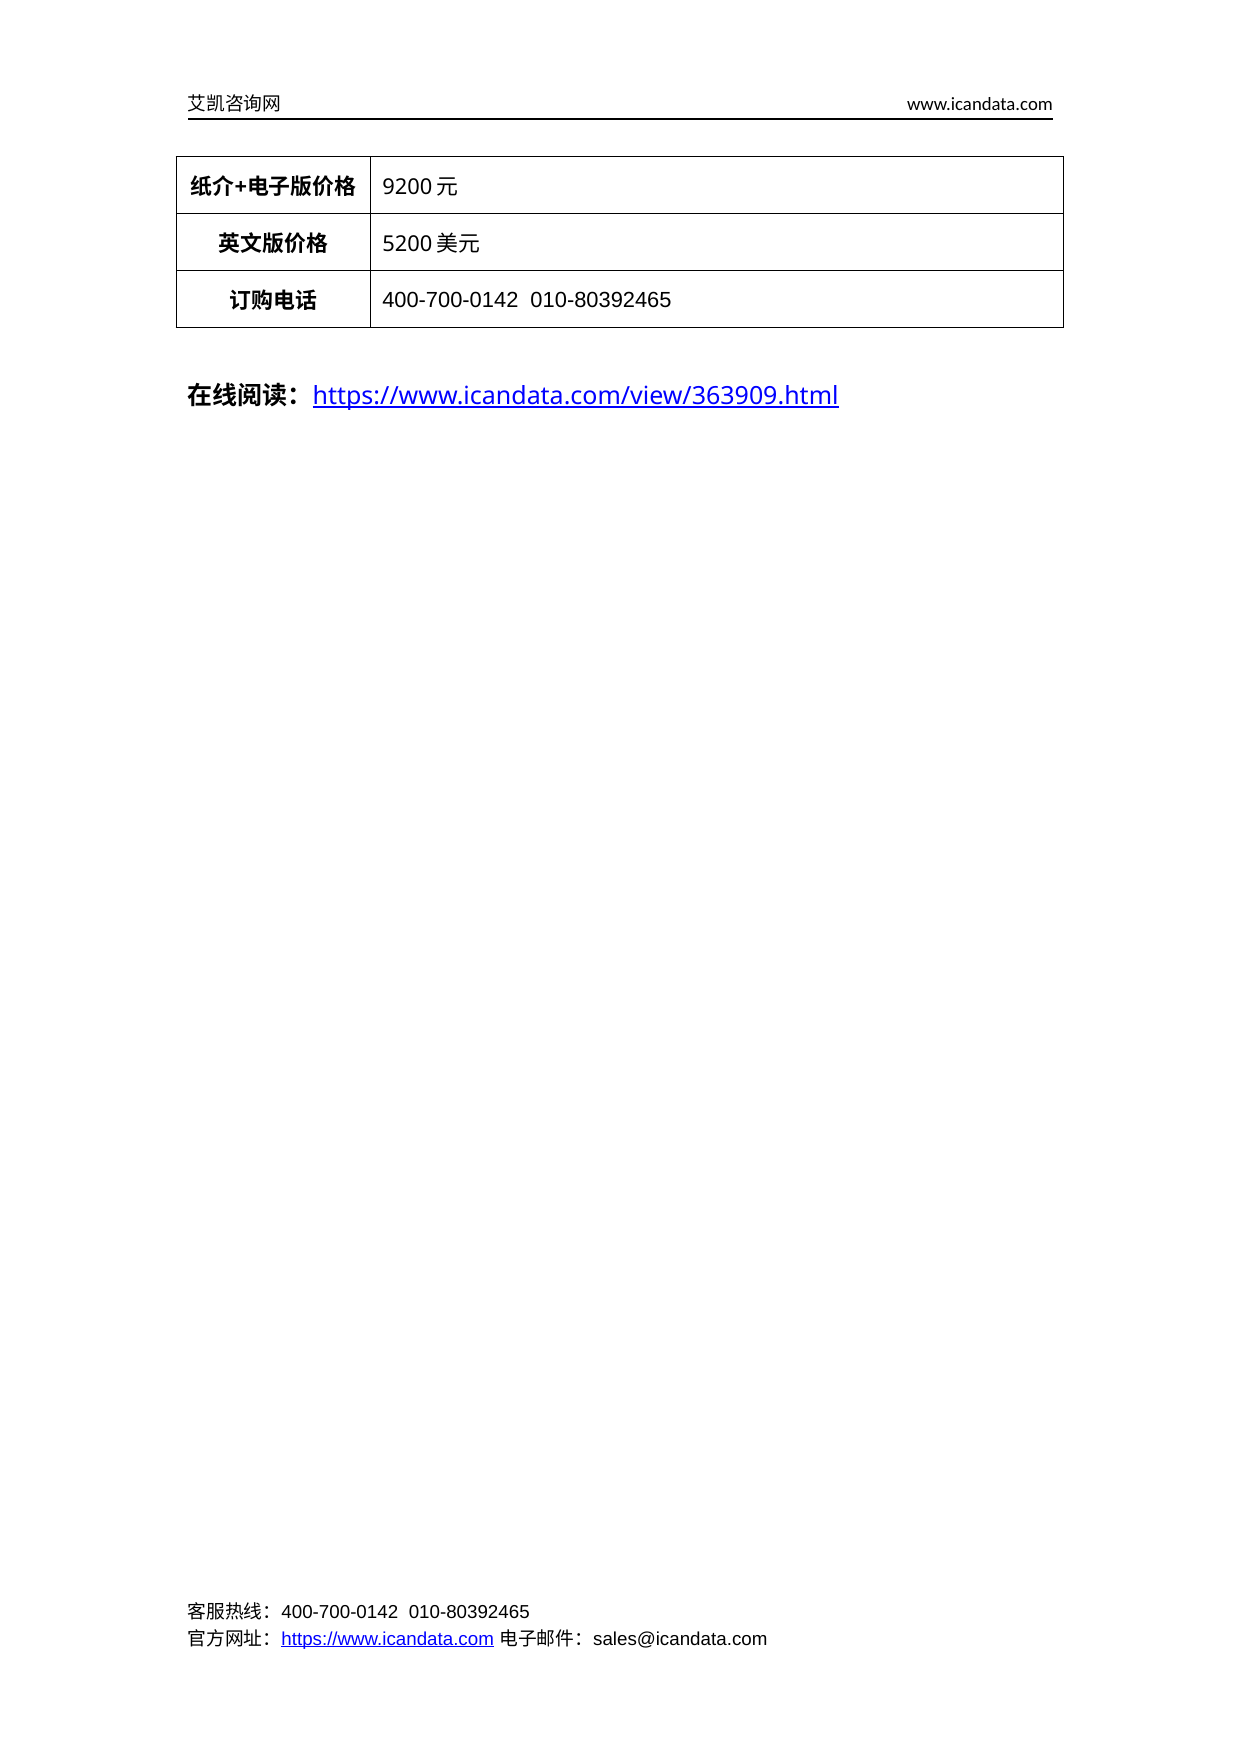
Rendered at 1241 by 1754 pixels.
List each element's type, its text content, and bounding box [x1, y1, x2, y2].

table_cell 5200美元 [371, 214, 1063, 270]
table_cell 400-700-0142 010-80392465 [371, 271, 1063, 327]
text 在线阅读：https://www.icandata.com/view/363909.html [187, 361, 1053, 426]
table_cell 订购电话 [177, 271, 370, 327]
table_cell 纸介+电子版价格 [177, 157, 370, 213]
table_cell 9200元 [371, 157, 1063, 213]
table_cell 英文版价格 [177, 214, 370, 270]
